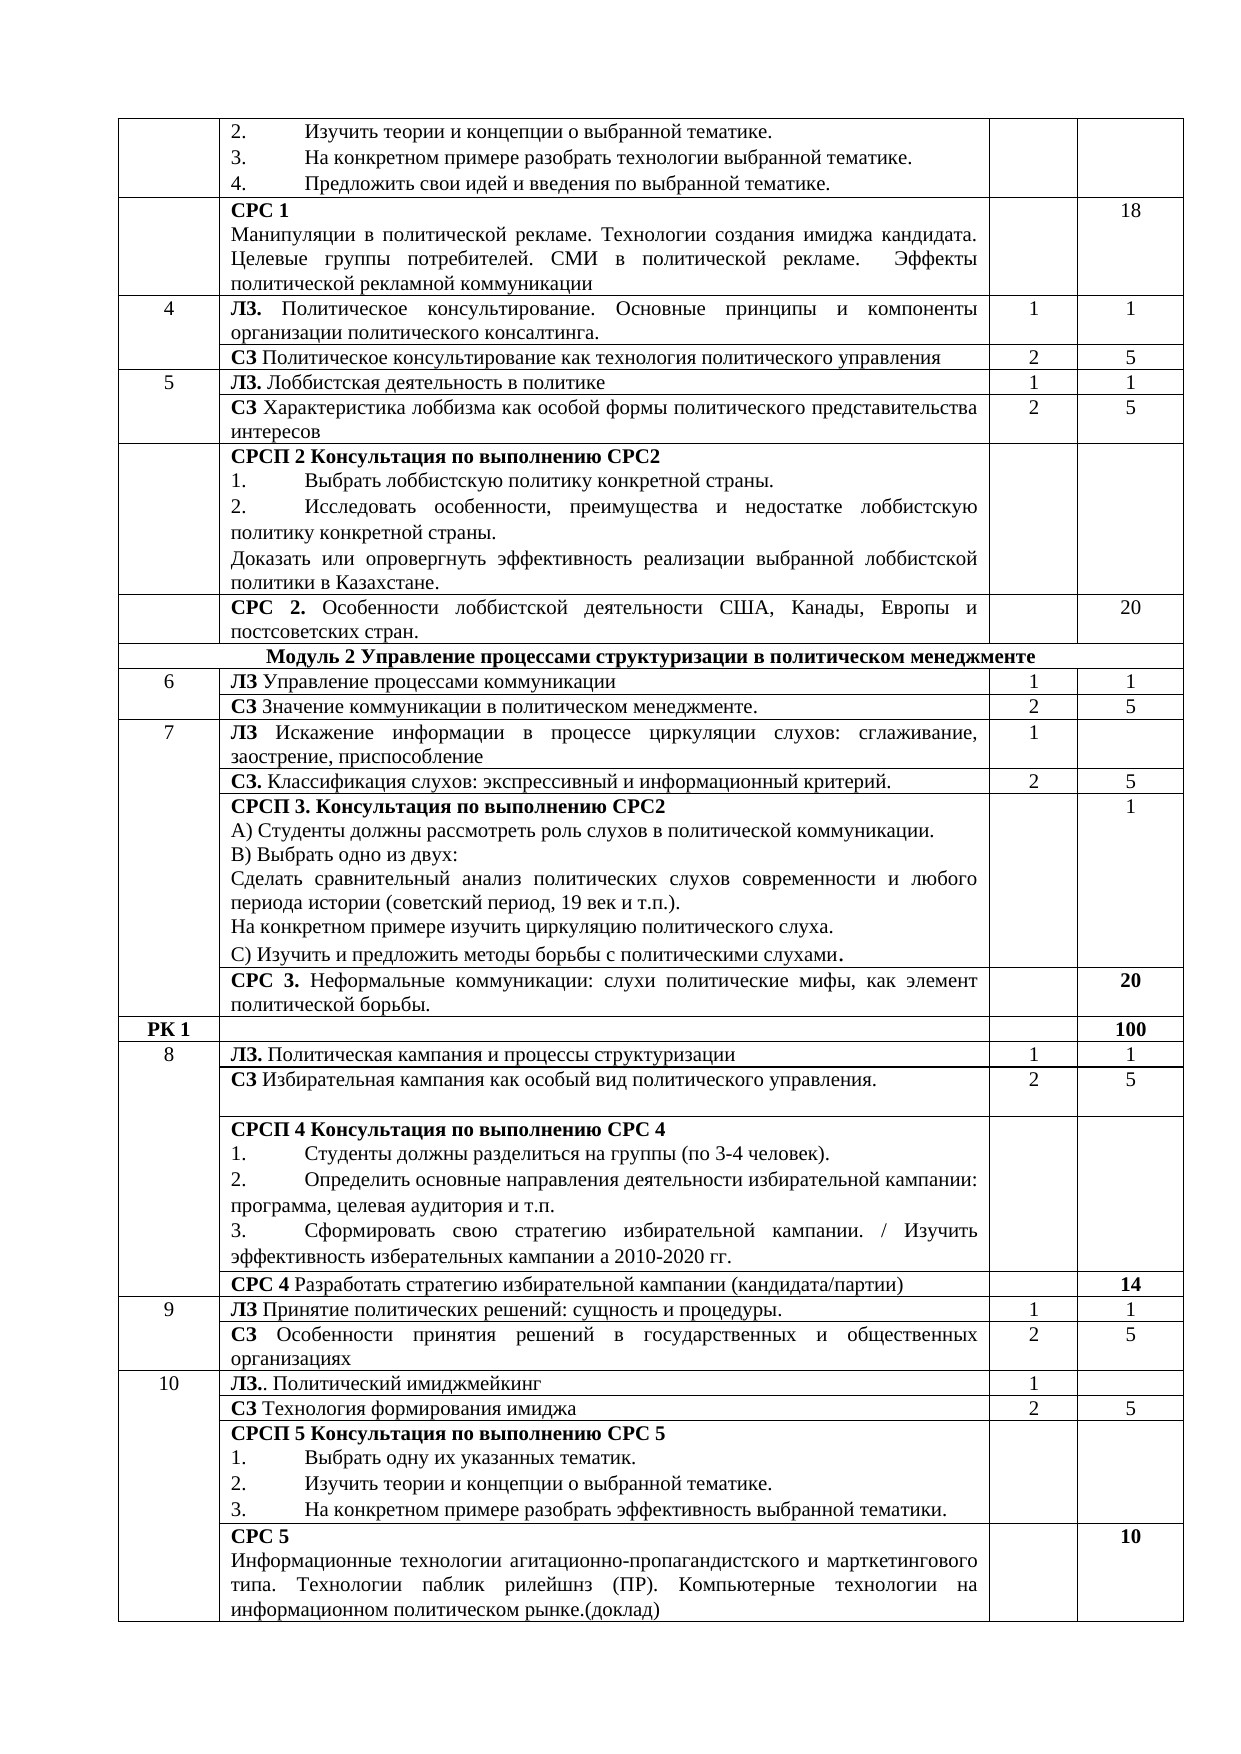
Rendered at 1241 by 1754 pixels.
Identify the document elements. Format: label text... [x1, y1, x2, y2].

table_cell СРСП 4 Консультация по выполнению СРС 4 Студенты должны разделиться на группы (по 3-4 человек). Определить основные направления деятельности избирательной кампании: программа, целевая аудитория и т.п. Сформировать свою стратегию избирательной кампании. / Изучить эффективность изберательных кампании а 2010-2020 гг. [220, 1117, 989, 1271]
table_cell 1 [1078, 296, 1183, 344]
table_cell Л3. Политическое консультирование. Основные принципы и компоненты организации политического консалтинга. [220, 296, 989, 344]
table_cell [990, 444, 1077, 594]
table_cell [990, 198, 1077, 294]
table_cell [990, 595, 1077, 643]
table_cell ЛЗ Искажение информации в процессе циркуляции слухов: сглаживание, заострение, приспособление [220, 720, 989, 768]
table_cell 6 [119, 669, 219, 718]
table_cell 1 [1078, 669, 1183, 693]
table_cell 1 [1078, 370, 1183, 394]
table_cell 2 [990, 695, 1077, 718]
table_cell 5 [119, 370, 219, 443]
table_cell СЗ Политическое консультирование как технология политического управления [220, 345, 989, 369]
table_cell 100 [1078, 1017, 1183, 1041]
table_cell СРСП 2 Консультация по выполнению СРС2 Выбрать лоббистскую политику конкретной страны. Исследовать особенности, преимущества и недостатке лоббистскую политику конкретной страны. Доказать или опровергнуть эффективность реализации выбранной лоббистской политики в Казахстане. [220, 444, 989, 594]
table_cell 4 [119, 296, 219, 369]
table_cell [990, 119, 1077, 197]
table_cell [990, 1017, 1077, 1041]
table_cell ЛЗ.. Политический имиджмейкинг [220, 1371, 989, 1395]
table_cell 20 [1078, 595, 1183, 643]
table_cell Модуль 2 Управление процессами структуризации в политическом менеджменте [119, 644, 1183, 668]
table_cell 2 [990, 1068, 1077, 1116]
table_cell 14 [1078, 1272, 1183, 1296]
table_cell СРС 2. Особенности лоббистской деятельности США, Канады, Европы и постсоветских стран. [220, 595, 989, 643]
table_cell 5 [1078, 695, 1183, 718]
table_cell [220, 1017, 989, 1041]
table_cell [119, 198, 219, 294]
table_cell 5 [1078, 345, 1183, 369]
table_cell 1 [990, 1371, 1077, 1395]
table_cell 9 [119, 1297, 219, 1370]
table_cell 10 [1078, 1524, 1183, 1621]
table_cell СРСП 5 Консультация по выполнению СРС 5 Выбрать одну их указанных тематик. Изучить теории и концепции о выбранной тематике. На конкретном примере разобрать эффективность выбранной тематики. [220, 1421, 989, 1523]
table_cell [119, 595, 219, 643]
table_cell 1 [1078, 1042, 1183, 1066]
table_cell 2 [990, 769, 1077, 793]
table_cell 5 [1078, 769, 1183, 793]
table_cell 1 [990, 296, 1077, 344]
table_cell СЗ Технология формирования имиджа [220, 1396, 989, 1420]
table_cell 5 [1078, 1068, 1183, 1116]
table_cell [1078, 444, 1183, 594]
table_cell [990, 794, 1077, 967]
table_cell СЗ Значение коммуникации в политическом менеджменте. [220, 695, 989, 718]
table_cell 5 [1078, 1396, 1183, 1420]
table_cell СЗ Характеристика лоббизма как особой формы политического представительства интересов [220, 395, 989, 443]
table_cell СРС 4 Разработать стратегию избирательной кампании (кандидата/партии) [220, 1272, 989, 1296]
table_cell СРС 5 Информационные технологии агитационно-пропагандистского и марткетингового типа. Технологии паблик рилейшнз (ПР). Компьютерные технологии на информационном политическом рынке.(доклад) [220, 1524, 989, 1621]
table_cell ЛЗ Принятие политических решений: сущность и процедуры. [220, 1297, 989, 1321]
table_cell СРС 1 Манипуляции в политической рекламе. Технологии создания имиджа кандидата. Целевые группы потребителей. СМИ в политической рекламе. Эффекты политической рекламной коммуникации [220, 198, 989, 294]
table_cell [1078, 1421, 1183, 1523]
table_cell [1078, 1117, 1183, 1271]
table_cell [1078, 1371, 1183, 1395]
table_cell [990, 1524, 1077, 1621]
table_cell 1 [1078, 794, 1183, 967]
table_cell [990, 1117, 1077, 1271]
table_cell 1 [990, 1042, 1077, 1066]
table_cell 20 [1078, 968, 1183, 1016]
table_cell СРС 3. Неформальные коммуникации: слухи политические мифы, как элемент политической борьбы. [220, 968, 989, 1016]
table_cell 1 [1078, 1297, 1183, 1321]
table_cell [1078, 119, 1183, 197]
table_cell 18 [1078, 198, 1183, 294]
table_cell ЛЗ. Политическая кампания и процессы структуризации [220, 1042, 989, 1066]
table_cell 1 [990, 720, 1077, 768]
table_cell [119, 119, 219, 197]
table_cell 2 [990, 395, 1077, 443]
table_cell СЗ Избирательная кампания как особый вид политического управления. [220, 1068, 989, 1116]
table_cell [220, 119, 989, 197]
table_cell [990, 1272, 1077, 1296]
table_cell 1 [990, 1297, 1077, 1321]
table_cell ЛЗ Управление процессами коммуникации [220, 669, 989, 693]
table_cell [990, 1421, 1077, 1523]
table_cell 5 [1078, 395, 1183, 443]
table_cell [990, 968, 1077, 1016]
table_cell 2 [990, 345, 1077, 369]
table_cell СРСП 3. Консультация по выполнению СРС2 А) Студенты должны рассмотреть роль слухов в политической коммуникации. В) Выбрать одно из двух: Сделать сравнительный анализ политических слухов современности и любого периода истории (советский период, 19 век и т.п.). На конкретном примере изучить циркуляцию политического слуха. С) Изучить и предложить методы борьбы с политическими слухами. [220, 794, 989, 967]
table_cell РК 1 [119, 1017, 219, 1041]
table_cell 5 [1078, 1322, 1183, 1370]
table_cell [119, 444, 219, 594]
table_cell СЗ. Классификация слухов: экспрессивный и информационный критерий. [220, 769, 989, 793]
table_cell 2 [990, 1396, 1077, 1420]
table_cell 7 [119, 720, 219, 1016]
table_cell 1 [990, 370, 1077, 394]
table_cell СЗ Особенности принятия решений в государственных и общественных организациях [220, 1322, 989, 1370]
table_cell 8 [119, 1042, 219, 1296]
table_cell 2 [990, 1322, 1077, 1370]
table_cell [1078, 720, 1183, 768]
table_cell 1 [990, 669, 1077, 693]
table_cell 10 [119, 1371, 219, 1621]
table_cell Л3. Лоббистская деятельность в политике [220, 370, 989, 394]
